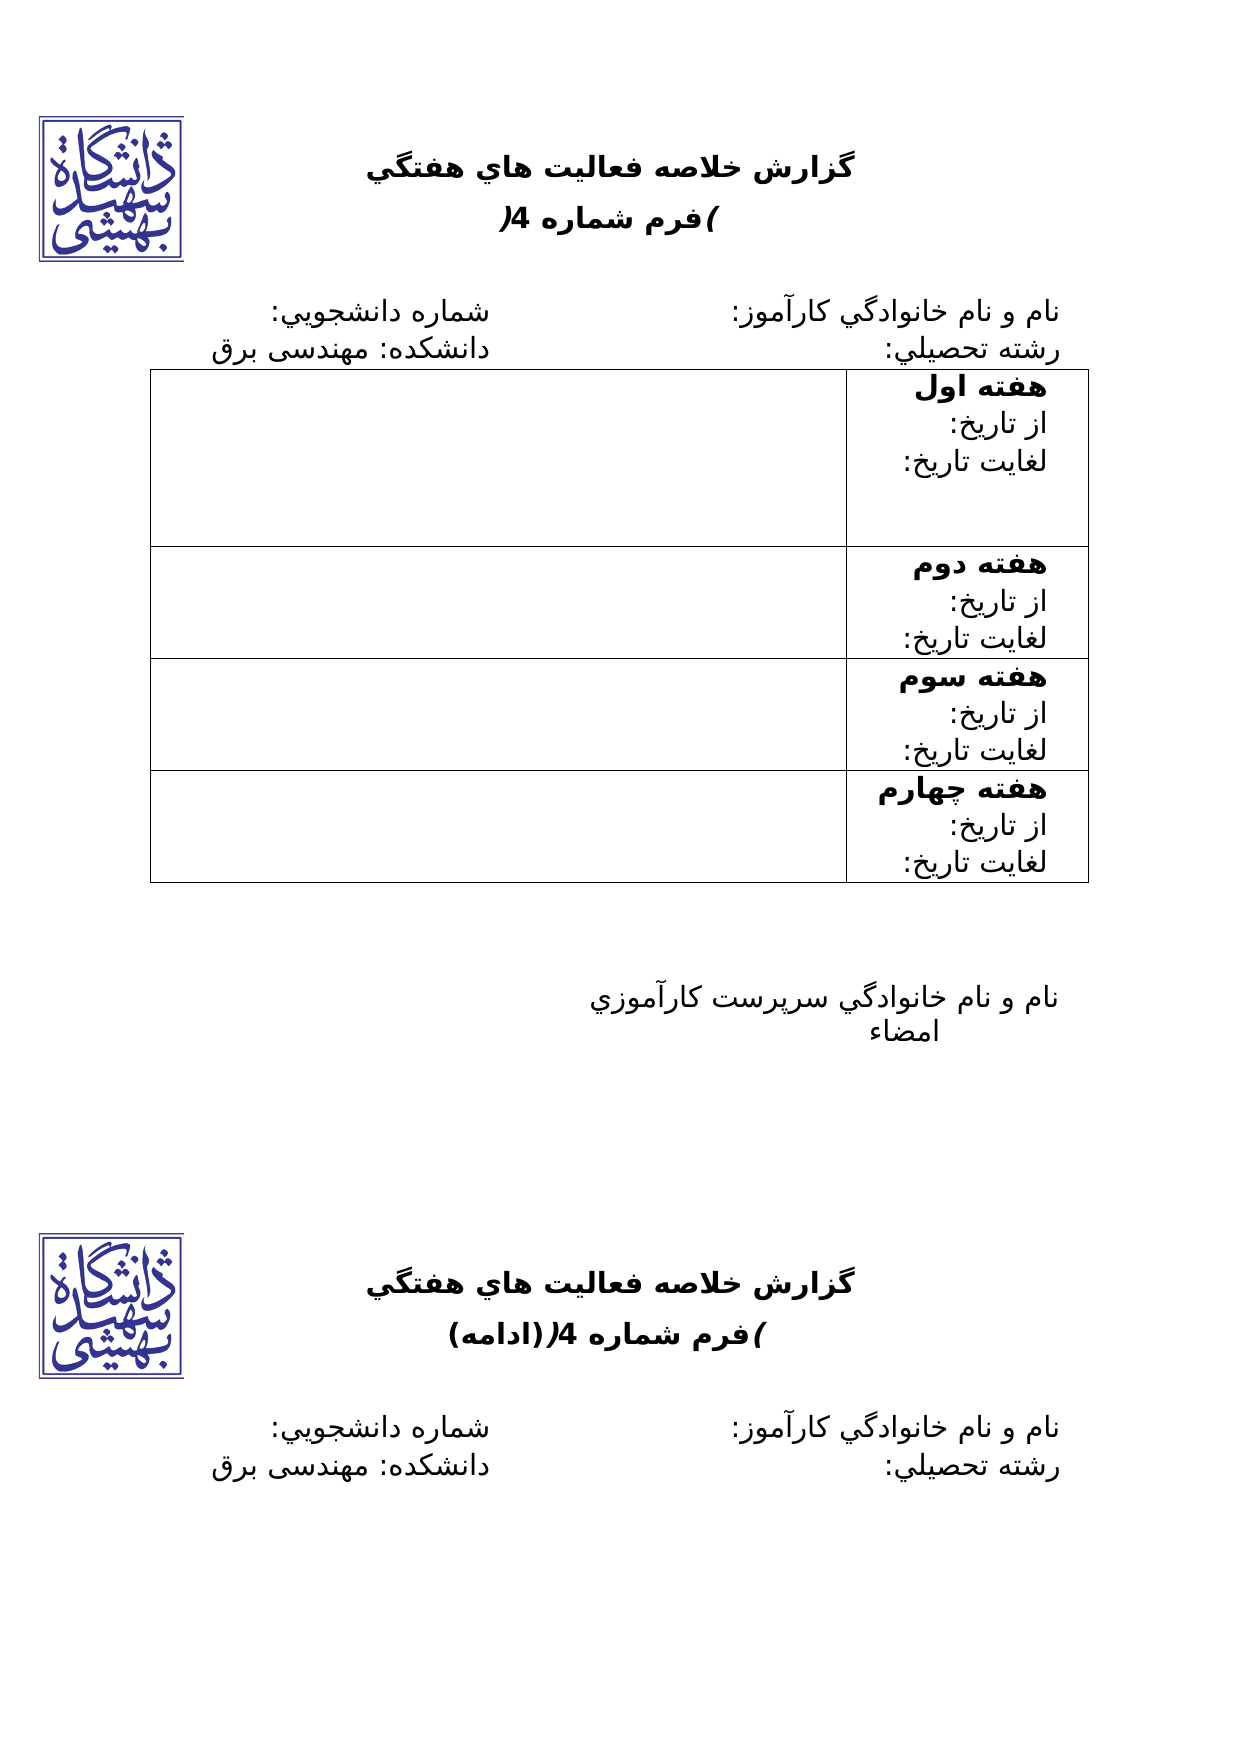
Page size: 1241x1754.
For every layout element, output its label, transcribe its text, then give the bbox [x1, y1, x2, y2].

table_cell هفته چهارم از تاريخ: لغايت تاريخ: [847, 771, 1088, 882]
table_header [151, 370, 846, 546]
text رشته تحصيلي: دانشكده: مهندسی برق [150, 1448, 1090, 1482]
text گزارش خلاصه فعاليت هاي هفتگي [150, 1267, 1090, 1301]
text )فرم شماره 4((ادامه) [150, 1317, 1090, 1351]
text نام و نام خانوادگي كارآموز: شماره دانشجويي: [150, 1411, 1090, 1444]
text رشته تحصيلي: دانشكده: مهندسی برق [150, 331, 1090, 365]
text نام و نام خانوادگي كارآموز: شماره دانشجويي: [150, 294, 1090, 328]
table_cell [151, 547, 846, 658]
table_header هفته اول از تاريخ: لغايت تاريخ: [847, 370, 1088, 546]
text )فرم شماره 4( [150, 201, 1090, 235]
text گزارش خلاصه فعاليت هاي هفتگي [150, 150, 1090, 184]
picture [38, 1233, 184, 1379]
table_cell هفته سوم از تاريخ: لغايت تاريخ: [847, 659, 1088, 770]
table_cell هفته دوم از تاريخ: لغايت تاريخ: [847, 547, 1088, 658]
table_cell [151, 771, 846, 882]
text نام و نام خانوادگي سرپرست كارآموزي امضاء [150, 981, 1090, 1048]
picture [38, 116, 184, 262]
table_cell [151, 659, 846, 770]
